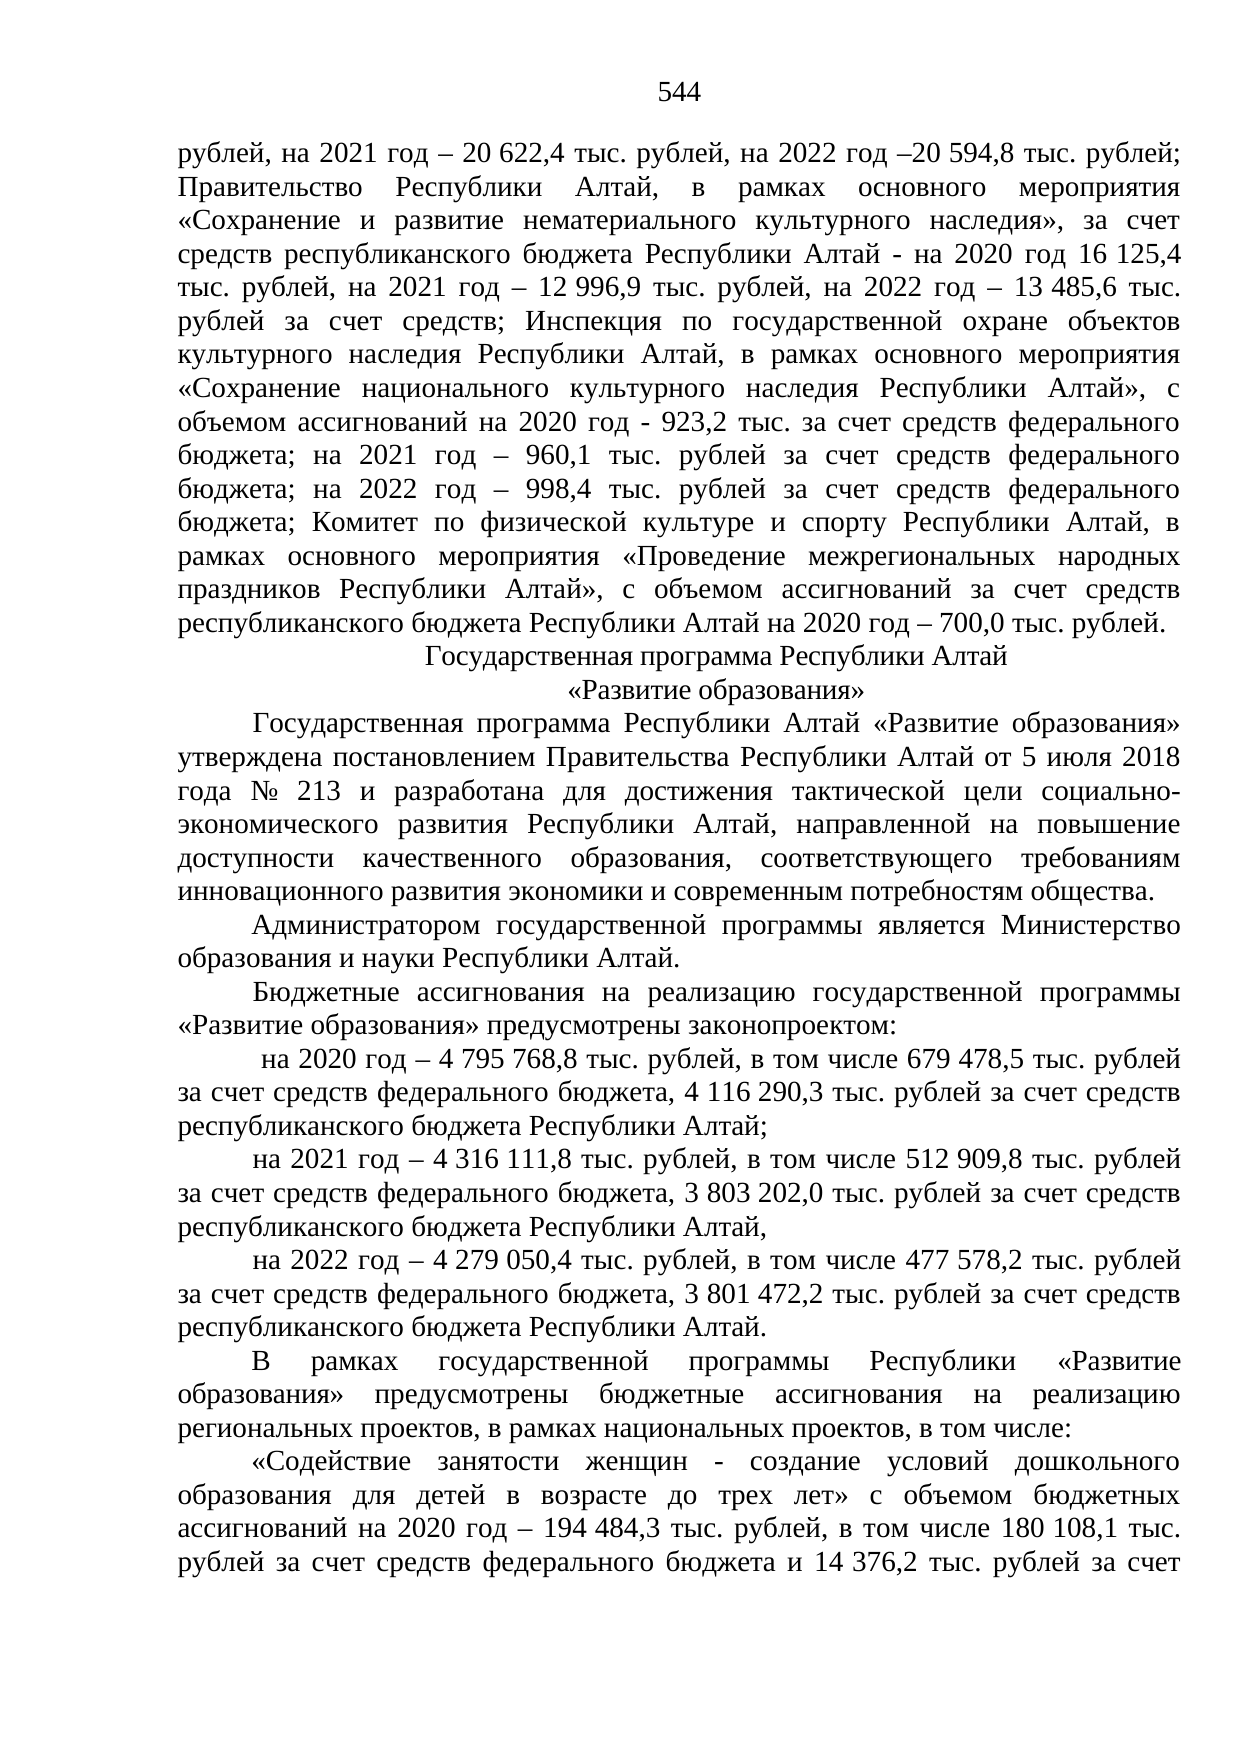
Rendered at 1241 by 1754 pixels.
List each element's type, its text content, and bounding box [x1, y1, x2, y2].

title «Развитие образования» [177, 672, 1181, 706]
title Государственная программа Республики Алтай [177, 638, 1181, 672]
text Администратором государственной программы является Министерство образования и науки Республики Алтай. [177, 907, 1181, 974]
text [177, 1443, 1181, 1578]
text на 2021 год – 4 316 111,8 тыс. рублей, в том числе 512 909,8 тыс. рублей за счет средств федерального бюджета, 3 803 202,0 тыс. рублей за счет средств республиканского бюджета Республики Алтай, [177, 1142, 1181, 1242]
text на 2022 год – 4 279 050,4 тыс. рублей, в том числе 477 578,2 тыс. рублей за счет средств федерального бюджета, 3 801 472,2 тыс. рублей за счет средств республиканского бюджета Республики Алтай. [177, 1242, 1181, 1343]
title В рамках государственной программы Республики «Развитие образования» предусмотрены бюджетные ассигнования на реализацию региональных проектов, в рамках национальных проектов, в том числе: [177, 1343, 1181, 1443]
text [177, 135, 1181, 638]
text Бюджетные ассигнования на реализацию государственной программы «Развитие образования» предусмотрены законопроектом: [177, 974, 1181, 1041]
text Государственная программа Республики Алтай «Развитие образования» утверждена постановлением Правительства Республики Алтай от 5 июля 2018 года № 213 и разработана для достижения тактической цели социально-экономического развития Республики Алтай, направленной на повышение доступности качественного образования, соответствующего требованиям инновационного развития экономики и современным потребностям общества. [177, 706, 1181, 907]
text на 2020 год – 4 795 768,8 тыс. рублей, в том числе 679 478,5 тыс. рублей за счет средств федерального бюджета, 4 116 290,3 тыс. рублей за счет средств республиканского бюджета Республики Алтай; [177, 1041, 1181, 1142]
